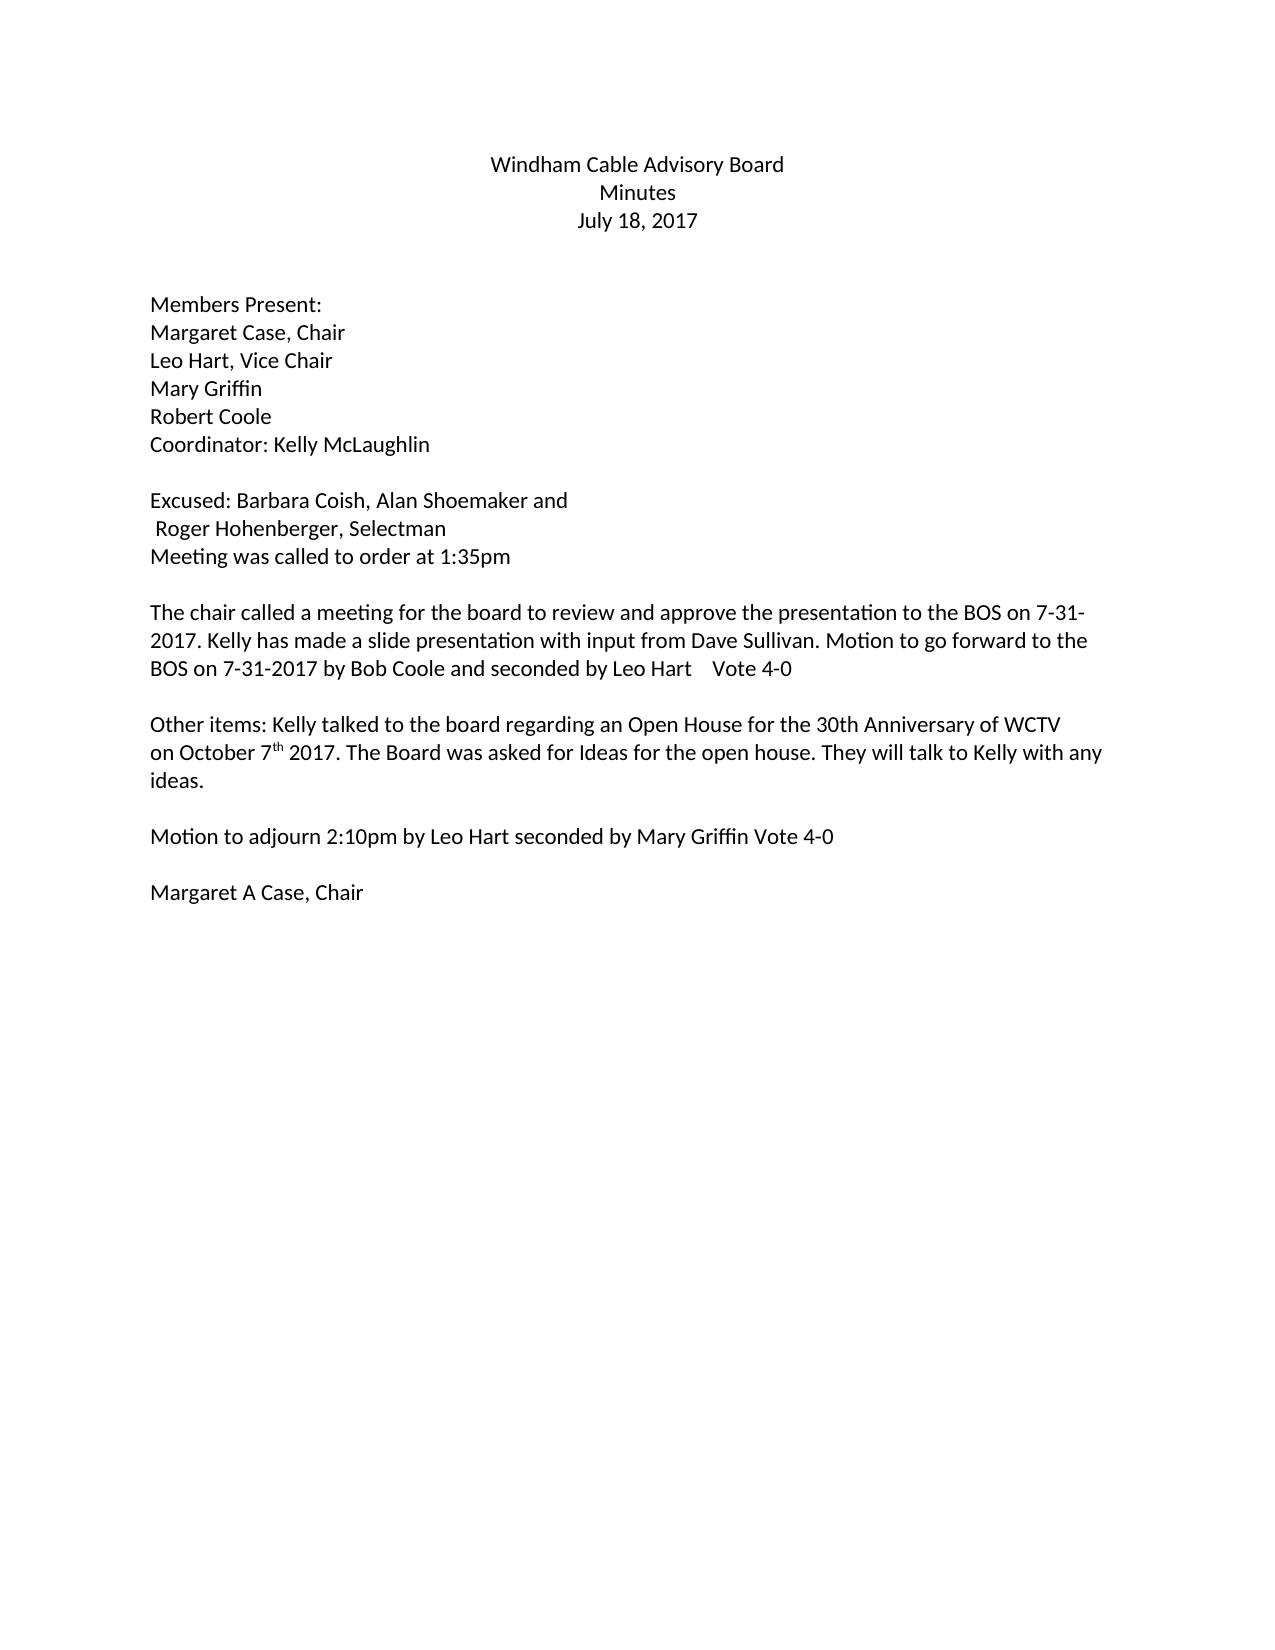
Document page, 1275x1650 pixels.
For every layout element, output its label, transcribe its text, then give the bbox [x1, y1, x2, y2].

text Coordinator: Kelly McLaughlin [150, 430, 1125, 458]
text on October 7th 2017. The Board was asked for Ideas for the open house. They will talk to Kelly with any ideas. [150, 738, 1125, 794]
text The chair called a meeting for the board to review and approve the presentation to the BOS on 7-31-2017. Kelly has made a slide presentation with input from Dave Sullivan. Motion to go forward to the BOS on 7-31-2017 by Bob Coole and seconded by Leo Hart Vote 4-0 [150, 598, 1125, 682]
text Other items: Kelly talked to the board regarding an Open House for the 30th Anniversary of WCTV [150, 710, 1125, 738]
text Leo Hart, Vice Chair [150, 346, 1125, 374]
text Robert Coole [150, 402, 1125, 430]
text Mary Griffin [150, 374, 1125, 402]
text Minutes [150, 178, 1125, 206]
text Windham Cable Advisory Board [150, 150, 1125, 178]
text Excused: Barbara Coish, Alan Shoemaker and [150, 486, 1125, 514]
text Motion to adjourn 2:10pm by Leo Hart seconded by Mary Griffin Vote 4-0 [150, 822, 1125, 851]
text Roger Hohenberger, Selectman [150, 514, 1125, 542]
text Members Present: [150, 290, 1125, 318]
text Margaret A Case, Chair [150, 878, 1125, 907]
text Margaret Case, Chair [150, 318, 1125, 346]
text July 18, 2017 [150, 206, 1125, 234]
text Meeting was called to order at 1:35pm [150, 542, 1125, 570]
